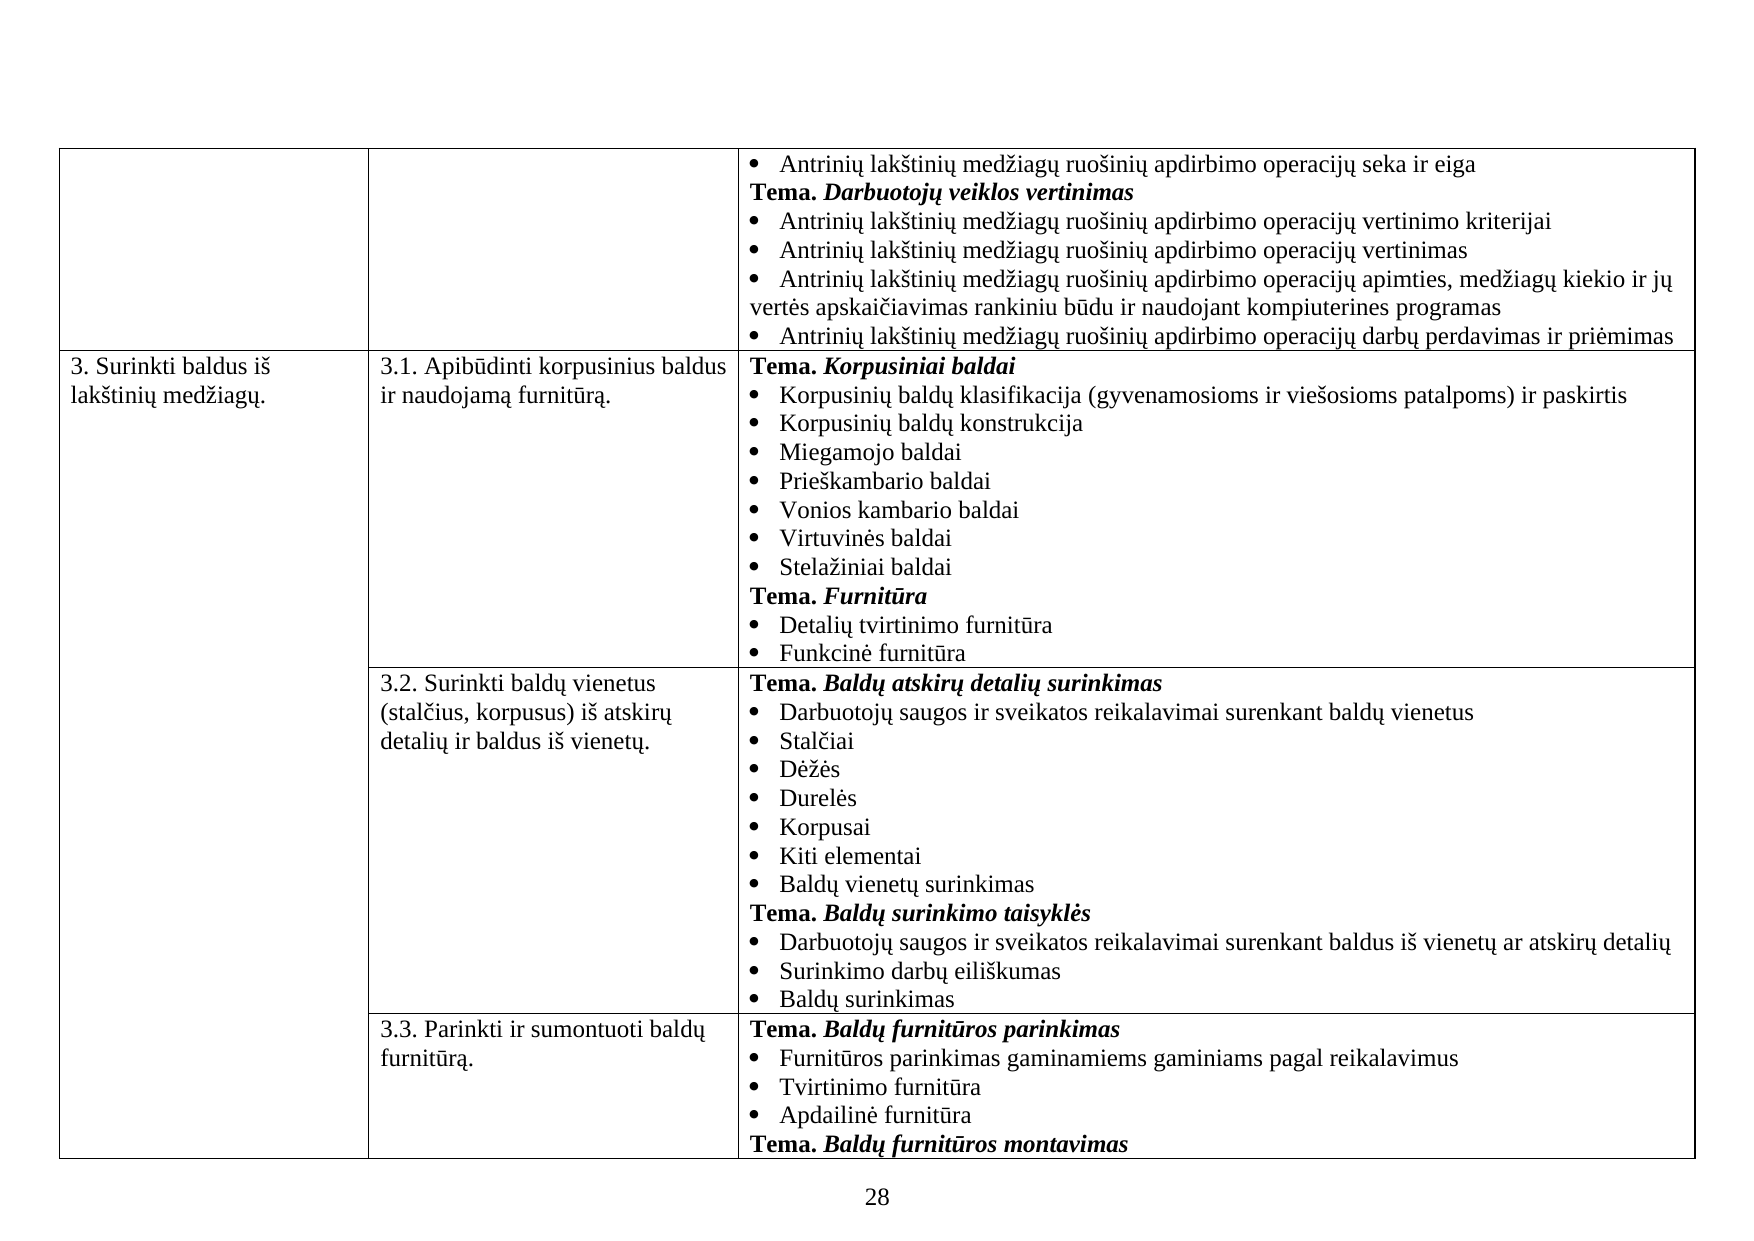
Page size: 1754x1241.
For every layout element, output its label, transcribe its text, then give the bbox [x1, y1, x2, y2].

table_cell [369, 149, 738, 350]
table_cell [739, 1014, 1694, 1158]
table_cell Tema. Baldų atskirų detalių surinkimas Darbuotojų saugos ir sveikatos reikalavimai surenkant baldų vienetus Stalčiai Dėžės Durelės Korpusai Kiti elementai Baldų vienetų surinkimas Tema. Baldų surinkimo taisyklės Darbuotojų saugos ir sveikatos reikalavimai surenkant baldus iš vienetų ar atskirų detalių Surinkimo darbų eiliškumas Baldų surinkimas [739, 668, 1694, 1013]
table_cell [739, 149, 1694, 350]
table_cell Tema. Korpusiniai baldai Korpusinių baldų klasifikacija (gyvenamosioms ir viešosioms patalpoms) ir paskirtis Korpusinių baldų konstrukcija Miegamojo baldai Prieškambario baldai Vonios kambario baldai Virtuvinės baldai Stelažiniai baldai Tema. Furnitūra Detalių tvirtinimo furnitūra Funkcinė furnitūra [739, 351, 1694, 667]
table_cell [369, 1014, 738, 1158]
table_cell 3.2. Surinkti baldų vienetus (stalčius, korpusus) iš atskirų detalių ir baldus iš vienetų. [369, 668, 738, 1013]
table_cell 3. Surinkti baldus iš lakštinių medžiagų. [60, 351, 368, 1158]
table_cell 3.1. Apibūdinti korpusinius baldus ir naudojamą furnitūrą. [369, 351, 738, 667]
